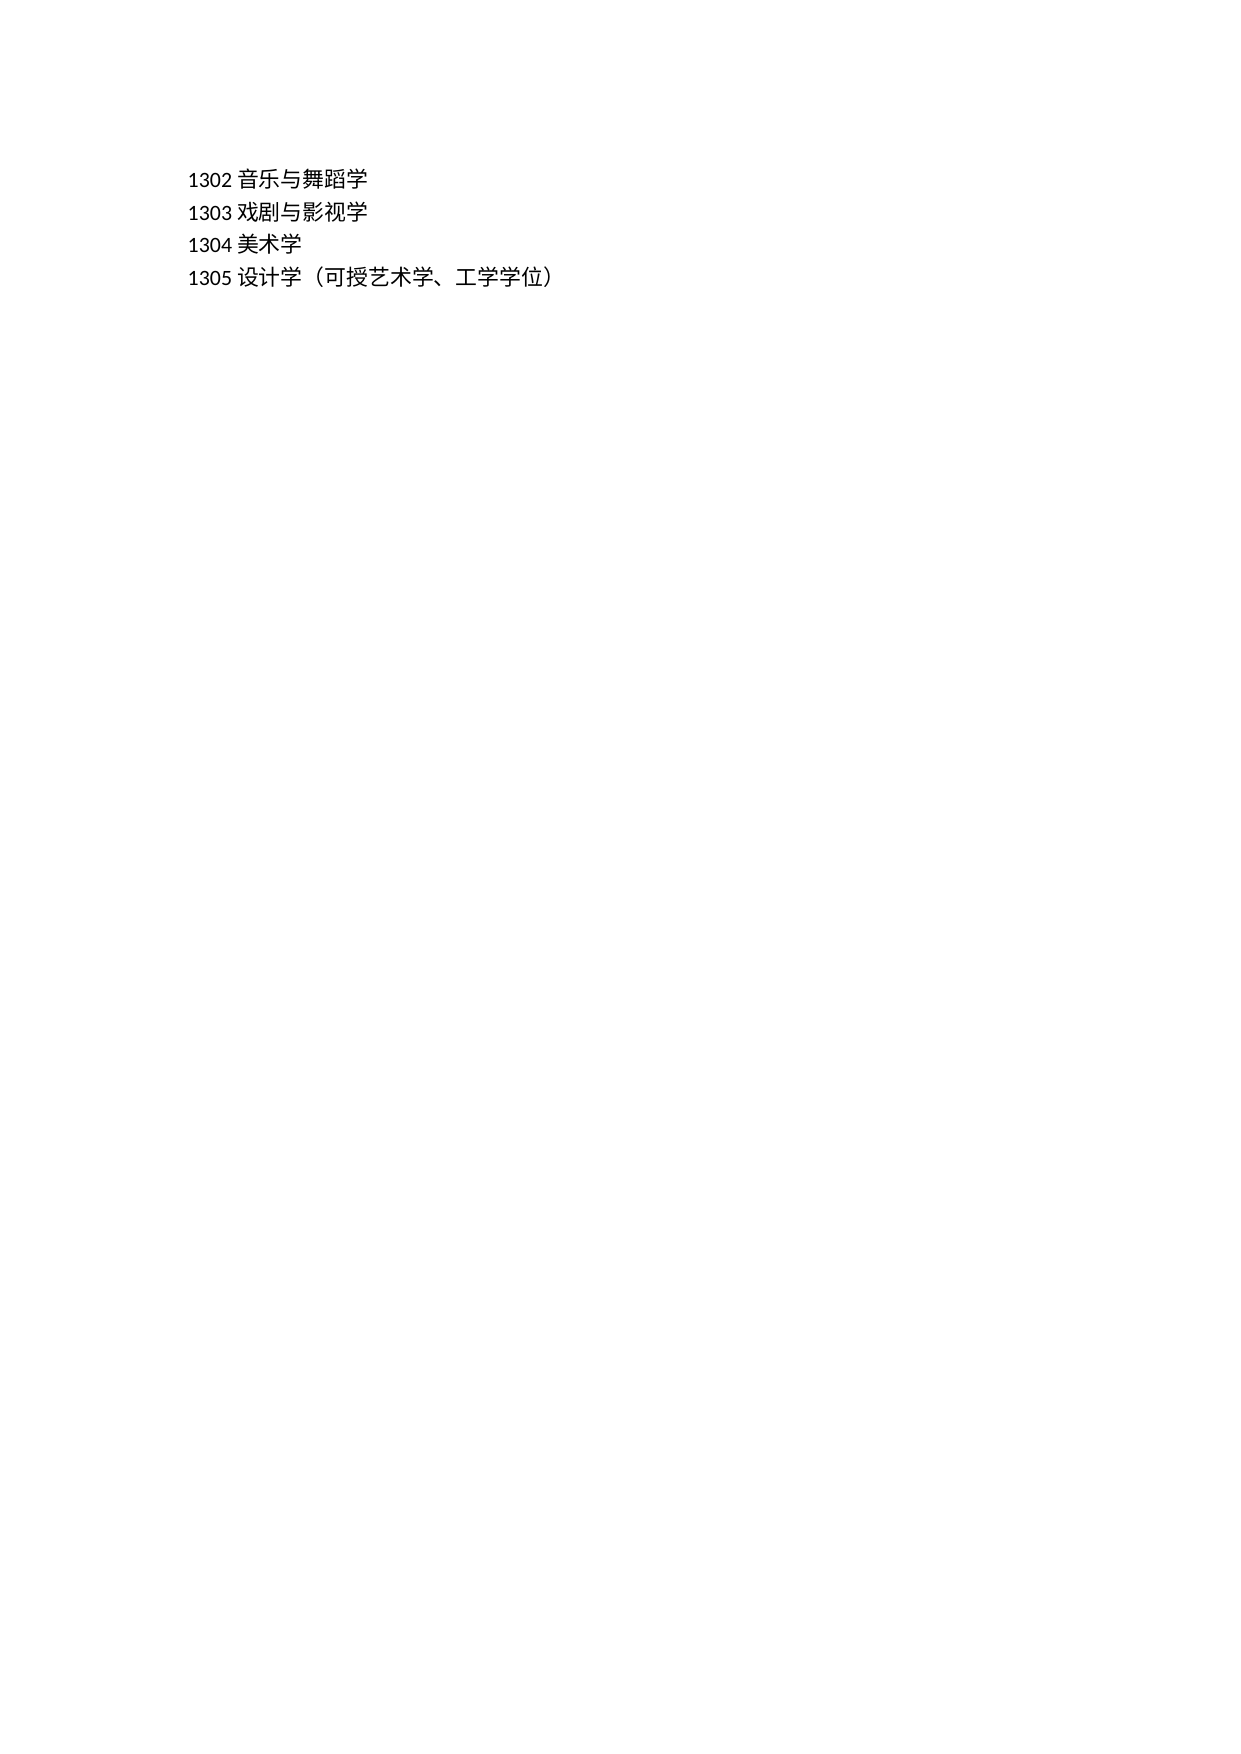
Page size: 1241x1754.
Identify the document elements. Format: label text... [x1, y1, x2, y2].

text 1303 戏剧与影视学 [187, 194, 1053, 227]
text 1302 音乐与舞蹈学 [187, 162, 1053, 194]
text 1305 设计学（可授艺术学、工学学位） [187, 259, 1053, 292]
text 1304 美术学 [187, 227, 1053, 259]
